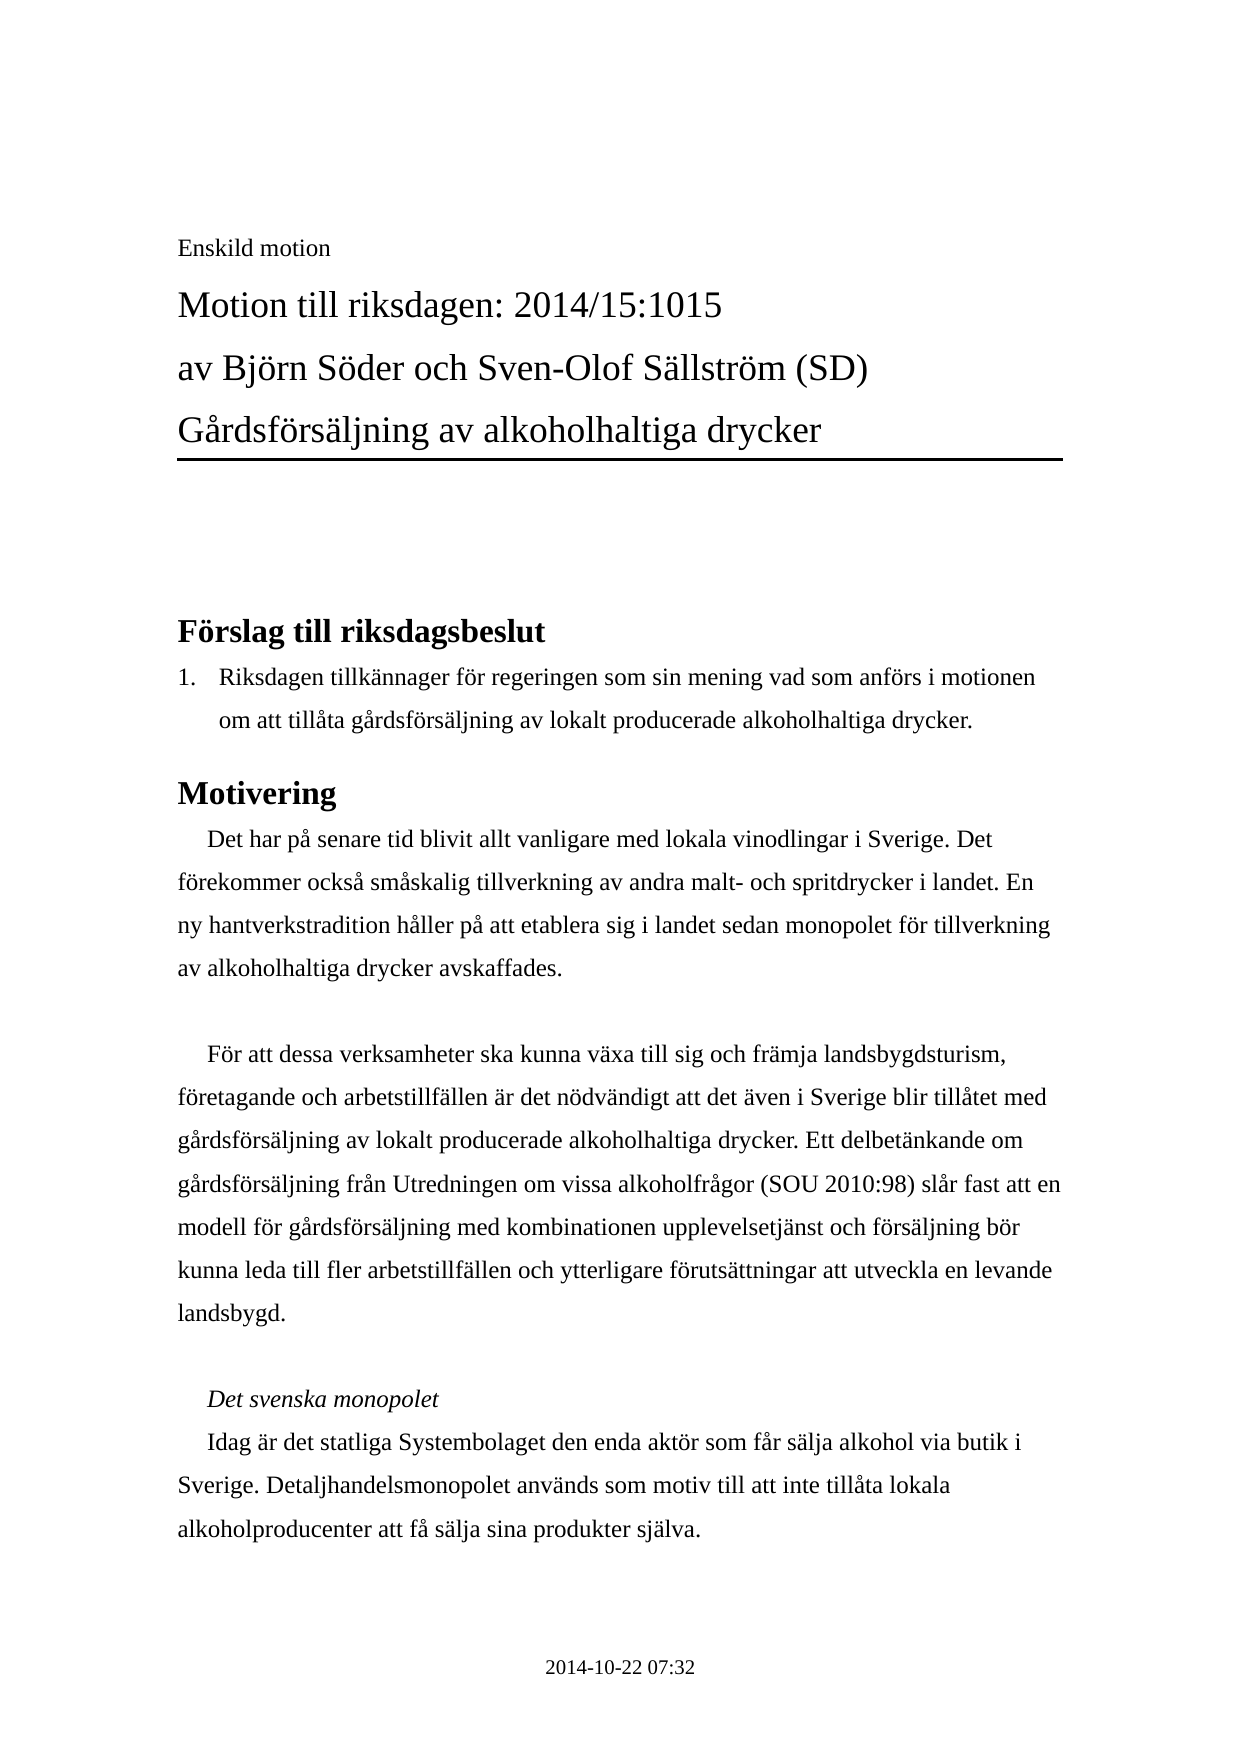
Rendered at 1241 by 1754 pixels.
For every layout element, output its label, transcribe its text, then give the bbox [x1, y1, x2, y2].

subtitle Motivering [177, 773, 1063, 811]
text Det har på senare tid blivit allt vanligare med lokala vinodlingar i Sverige. Det förekommer också småskalig tillverkning av andra malt- och spritdrycker i landet. En ny hantverkstradition håller på att etablera sig i landet sedan monopolet för tillverkning av alkoholhaltiga drycker avskaffades. [177, 824, 1063, 982]
text Idag är det statliga Systembolaget den enda aktör som får sälja alkohol via butik i Sverige. Detaljhandelsmonopolet används som motiv till att inte tillåta lokala alkoholproducenter att få sälja sina produkter själva. [177, 1427, 1063, 1542]
text För att dessa verksamheter ska kunna växa till sig och främja landsbygdsturism, företagande och arbetstillfällen är det nödvändigt att det även i Sverige blir tillåtet med gårdsförsäljning av lokalt producerade alkoholhaltiga drycker. Ett delbetänkande om gårdsförsäljning från Utredningen om vissa alkoholfrågor (SOU 2010:98) slår fast att en modell för gårdsförsäljning med kombinationen upplevelsetjänst och försäljning bör kunna leda till fler arbetstillfällen och ytterligare förutsättningar att utveckla en levande landsbygd. [177, 1039, 1063, 1327]
text Det svenska monopolet [177, 1384, 1063, 1413]
